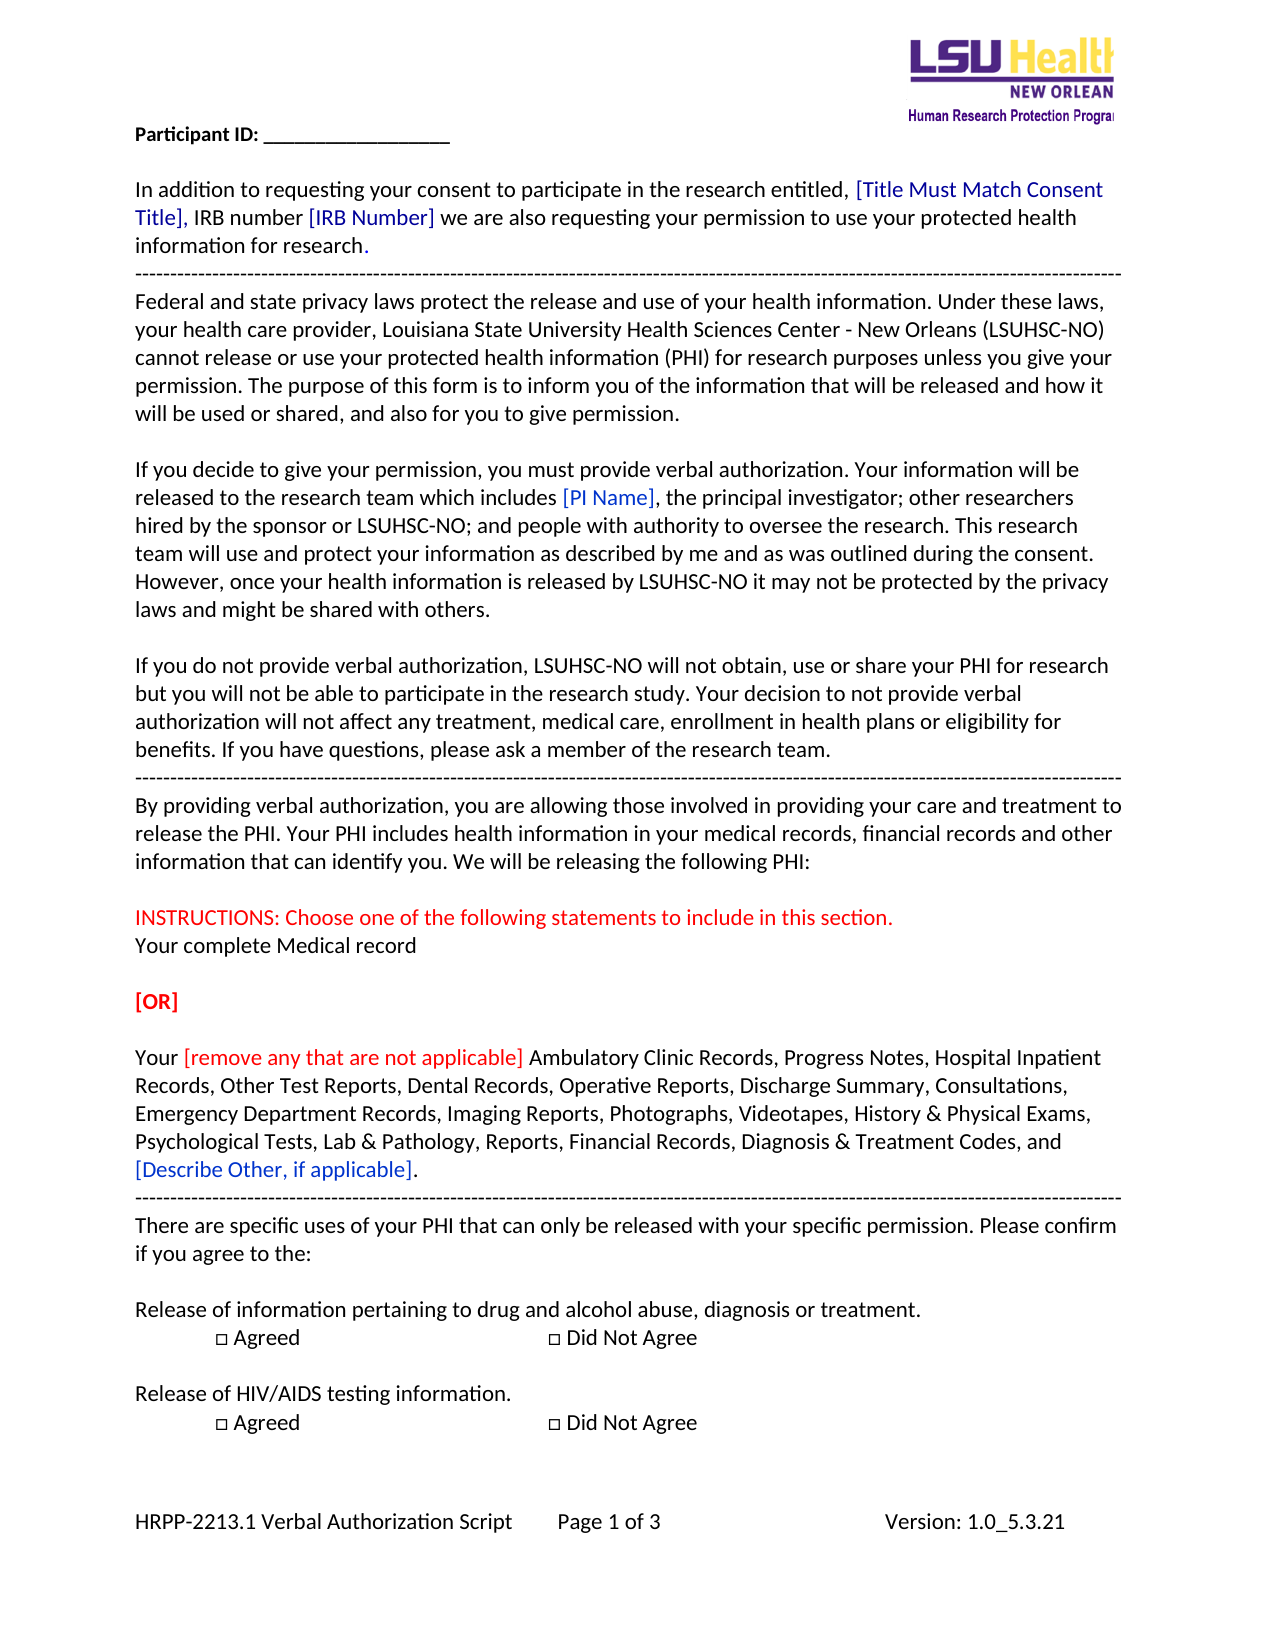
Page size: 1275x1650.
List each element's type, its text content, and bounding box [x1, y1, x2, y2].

text Release of information pertaining to drug and alcohol abuse, diagnosis or treatment. [135, 1296, 1125, 1323]
picture [906, 35, 1114, 132]
text If you do not provide verbal authorization, LSUHSC-NO will not obtain, use or share your PHI for research but you will not be able to participate in the research study. Your decision to not provide verbal authorization will not affect any treatment, medical care, enrollment in health plans or eligibility for benefits. If you have questions, please ask a member of the research team. [135, 651, 1125, 763]
text If you decide to give your permission, you must provide verbal authorization. Your information will be released to the research team which includes [PI Name], the principal investigator; other researchers hired by the sponsor or LSUHSC-NO; and people with authority to oversee the research. This research team will use and protect your information as described by me and as was outlined during the consent. However, once your health information is released by LSUHSC-NO it may not be protected by the privacy laws and might be shared with others. [135, 455, 1125, 623]
text Your [remove any that are not applicable] Ambulatory Clinic Records, Progress Notes, Hospital Inpatient Records, Other Test Reports, Dental Records, Operative Reports, Discharge Summary, Consultations, Emergency Department Records, Imaging Reports, Photographs, Videotapes, History & Physical Exams, Psychological Tests, Lab & Pathology, Reports, Financial Records, Diagnosis & Treatment Codes, and [Describe Other, if applicable]. [135, 1043, 1125, 1183]
text INSTRUCTIONS: Choose one of the following statements to include in this section. [135, 903, 1125, 931]
text [OR] [135, 987, 1125, 1015]
text □ Agreed □ Did Not Agree [135, 1323, 1125, 1352]
text There are specific uses of your PHI that can only be released with your specific permission. Please confirm if you agree to the: [135, 1211, 1125, 1267]
text □ Agreed □ Did Not Agree [135, 1408, 1125, 1436]
text --------------------------------------------------------------------------------------------------------------------------------------------- [135, 1183, 1125, 1211]
text Federal and state privacy laws protect the release and use of your health information. Under these laws, your health care provider, Louisiana State University Health Sciences Center - New Orleans (LSUHSC-NO) cannot release or use your protected health information (PHI) for research purposes unless you give your permission. The purpose of this form is to inform you of the information that will be released and how it will be used or shared, and also for you to give permission. [135, 287, 1125, 427]
text --------------------------------------------------------------------------------------------------------------------------------------------- [135, 259, 1125, 287]
text In addition to requesting your consent to participate in the research entitled, [Title Must Match Consent Title], IRB number [IRB Number] we are also requesting your permission to use your protected health information for research. [135, 175, 1125, 259]
text By providing verbal authorization, you are allowing those involved in providing your care and treatment to release the PHI. Your PHI includes health information in your medical records, financial records and other information that can identify you. We will be releasing the following PHI: [135, 791, 1125, 875]
text Your complete Medical record [135, 931, 1125, 959]
text --------------------------------------------------------------------------------------------------------------------------------------------- [135, 763, 1125, 791]
text Release of HIV/AIDS testing information. [135, 1379, 1125, 1408]
